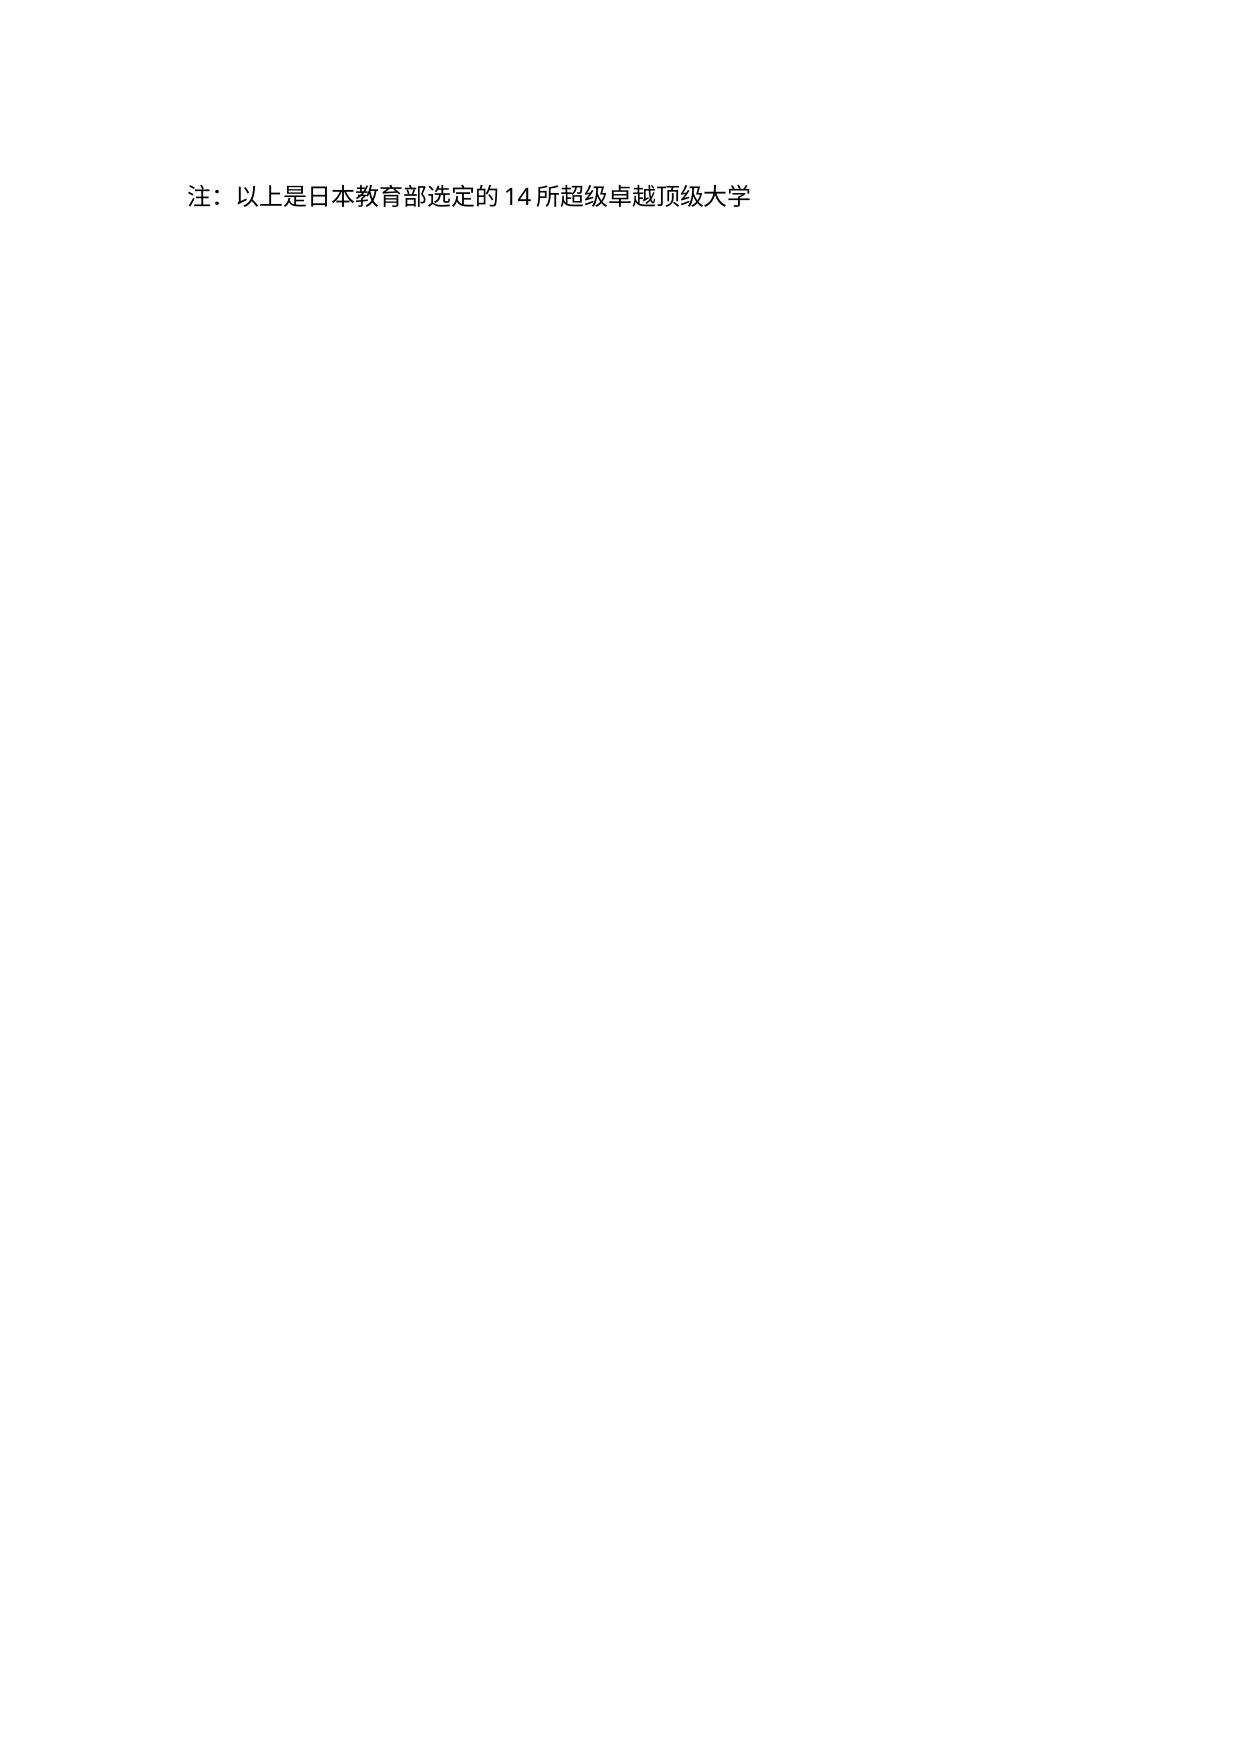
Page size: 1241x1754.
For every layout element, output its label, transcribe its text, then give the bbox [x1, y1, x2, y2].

text 注：以上是日本教育部选定的14所超级卓越顶级大学 [187, 162, 1053, 227]
